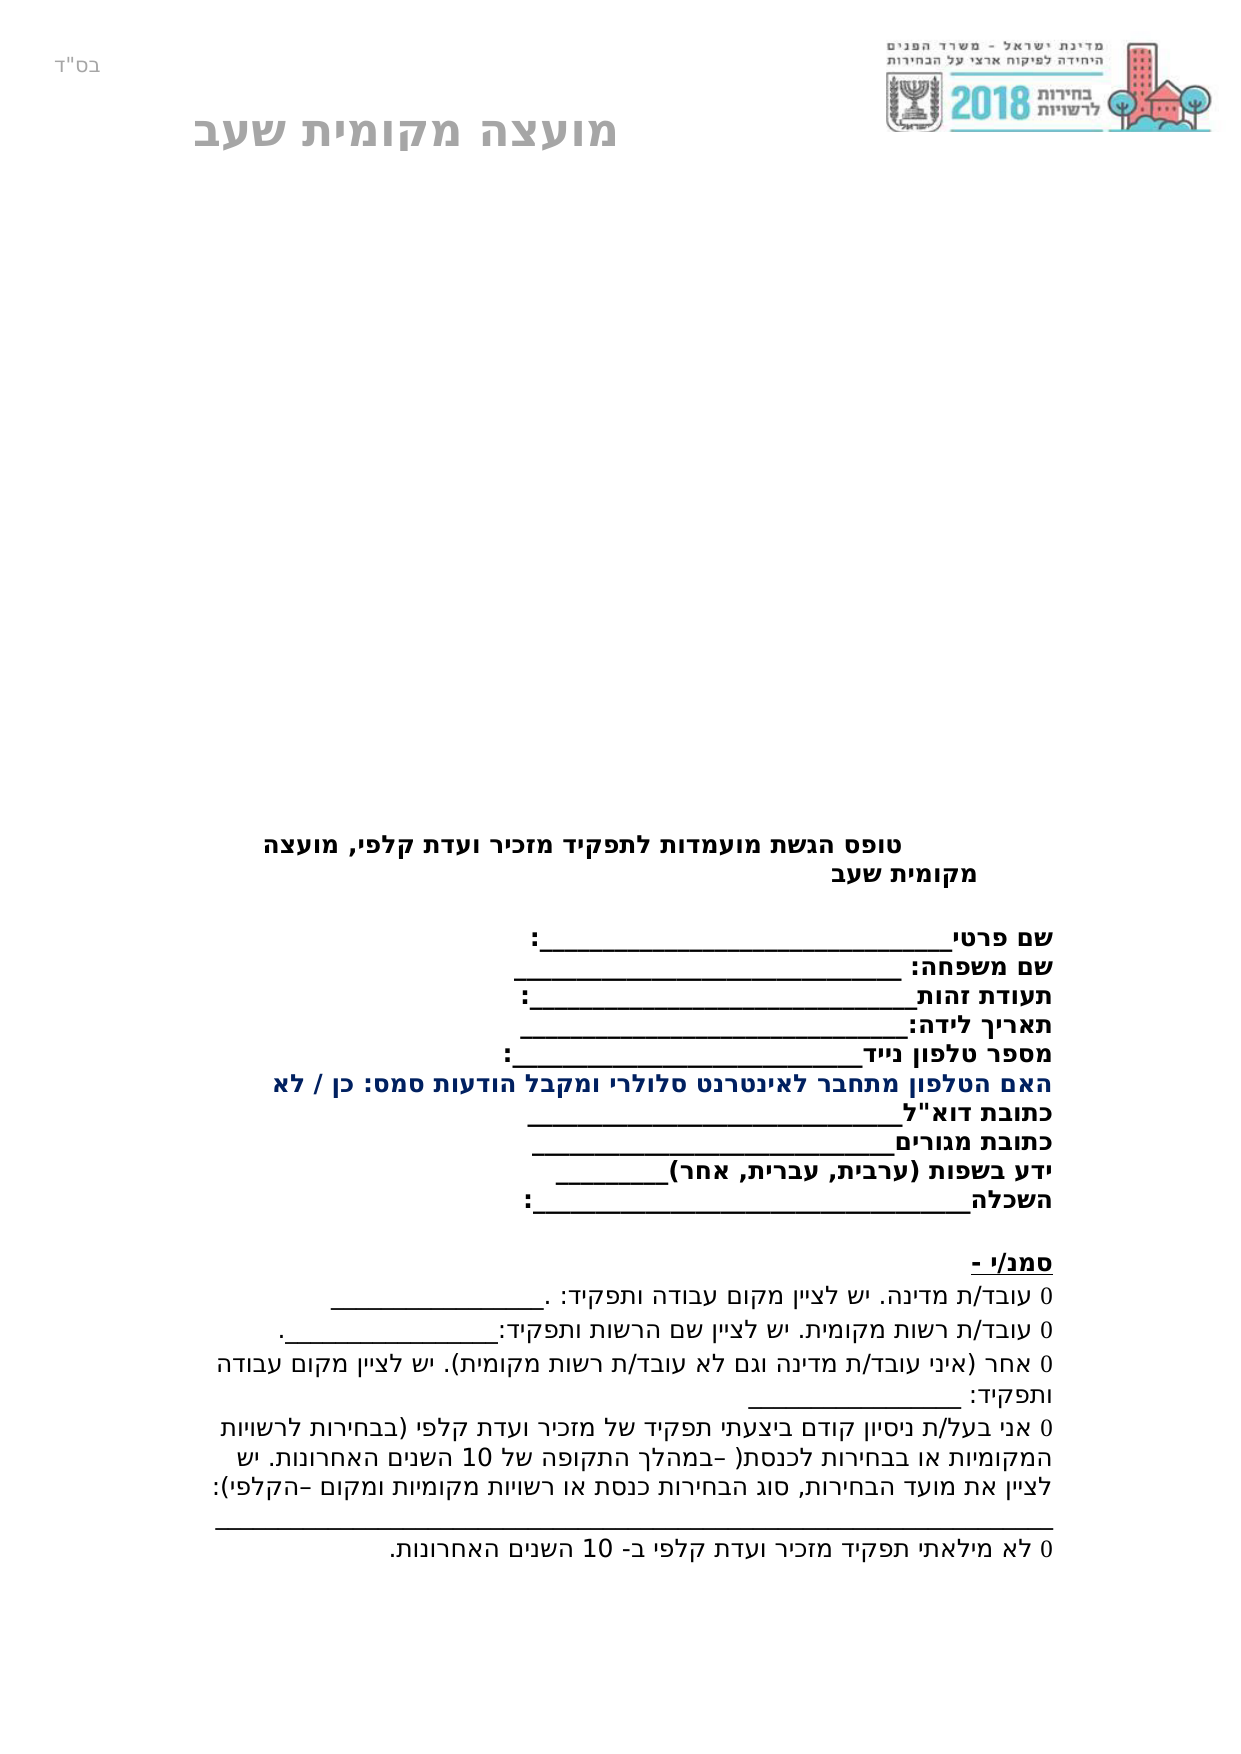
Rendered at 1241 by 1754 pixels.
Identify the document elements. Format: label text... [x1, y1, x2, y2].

text טופס הגשת מועמדות לתפקיד מזכיר ועדת קלפי, מועצה מקומית שעב [187, 831, 978, 889]
text שם פרטי_________________________________: [187, 923, 1053, 952]
picture [857, 31, 1227, 132]
text  עובד/ת מדינה. יש לציין מקום עבודה ותפקיד: ._________________ [187, 1278, 1053, 1312]
text השכלה___________________________________: [187, 1185, 1053, 1214]
text כתובת דוא"ל______________________________ [187, 1098, 1053, 1127]
text  עובד/ת רשות מקומית. יש לציין שם הרשות ותפקיד:_________________. [187, 1312, 1053, 1346]
text סמנ/י - [187, 1249, 1053, 1278]
text תאריך לידה:_______________________________ [187, 1010, 1053, 1039]
text האם הטלפון מתחבר לאינטרנט סלולרי ומקבל הודעות סמס: כן / לא [187, 1069, 1053, 1098]
text  לא מילאתי תפקיד מזכיר ועדת קלפי ב- 10 השנים האחרונות. [187, 1531, 1053, 1565]
text  אחר (איני עובד/ת מדינה וגם לא עובד/ת רשות מקומית). יש לציין מקום עבודה ותפקיד: _________________ [187, 1346, 1053, 1409]
text  אני בעל/ת ניסיון קודם ביצעתי תפקיד של מזכיר ועדת קלפי (בבחירות לרשויות המקומיות או בבחירות לכנסת( –במהלך התקופה של 10 השנים האחרונות. יש לציין את מועד הבחירות, סוג הבחירות כנסת או רשויות מקומיות ומקום –הקלפי): ___________________________________________________________________ [187, 1409, 1053, 1531]
text כתובת מגורים_____________________________ [187, 1127, 1053, 1156]
text שם משפחה: _______________________________ [187, 952, 1053, 981]
text מספר טלפון נייד____________________________: [187, 1039, 1053, 1069]
text תעודת זהות_______________________________: [187, 981, 1053, 1010]
text ידע בשפות (ערבית, עברית, אחר)_________ [187, 1156, 1053, 1185]
